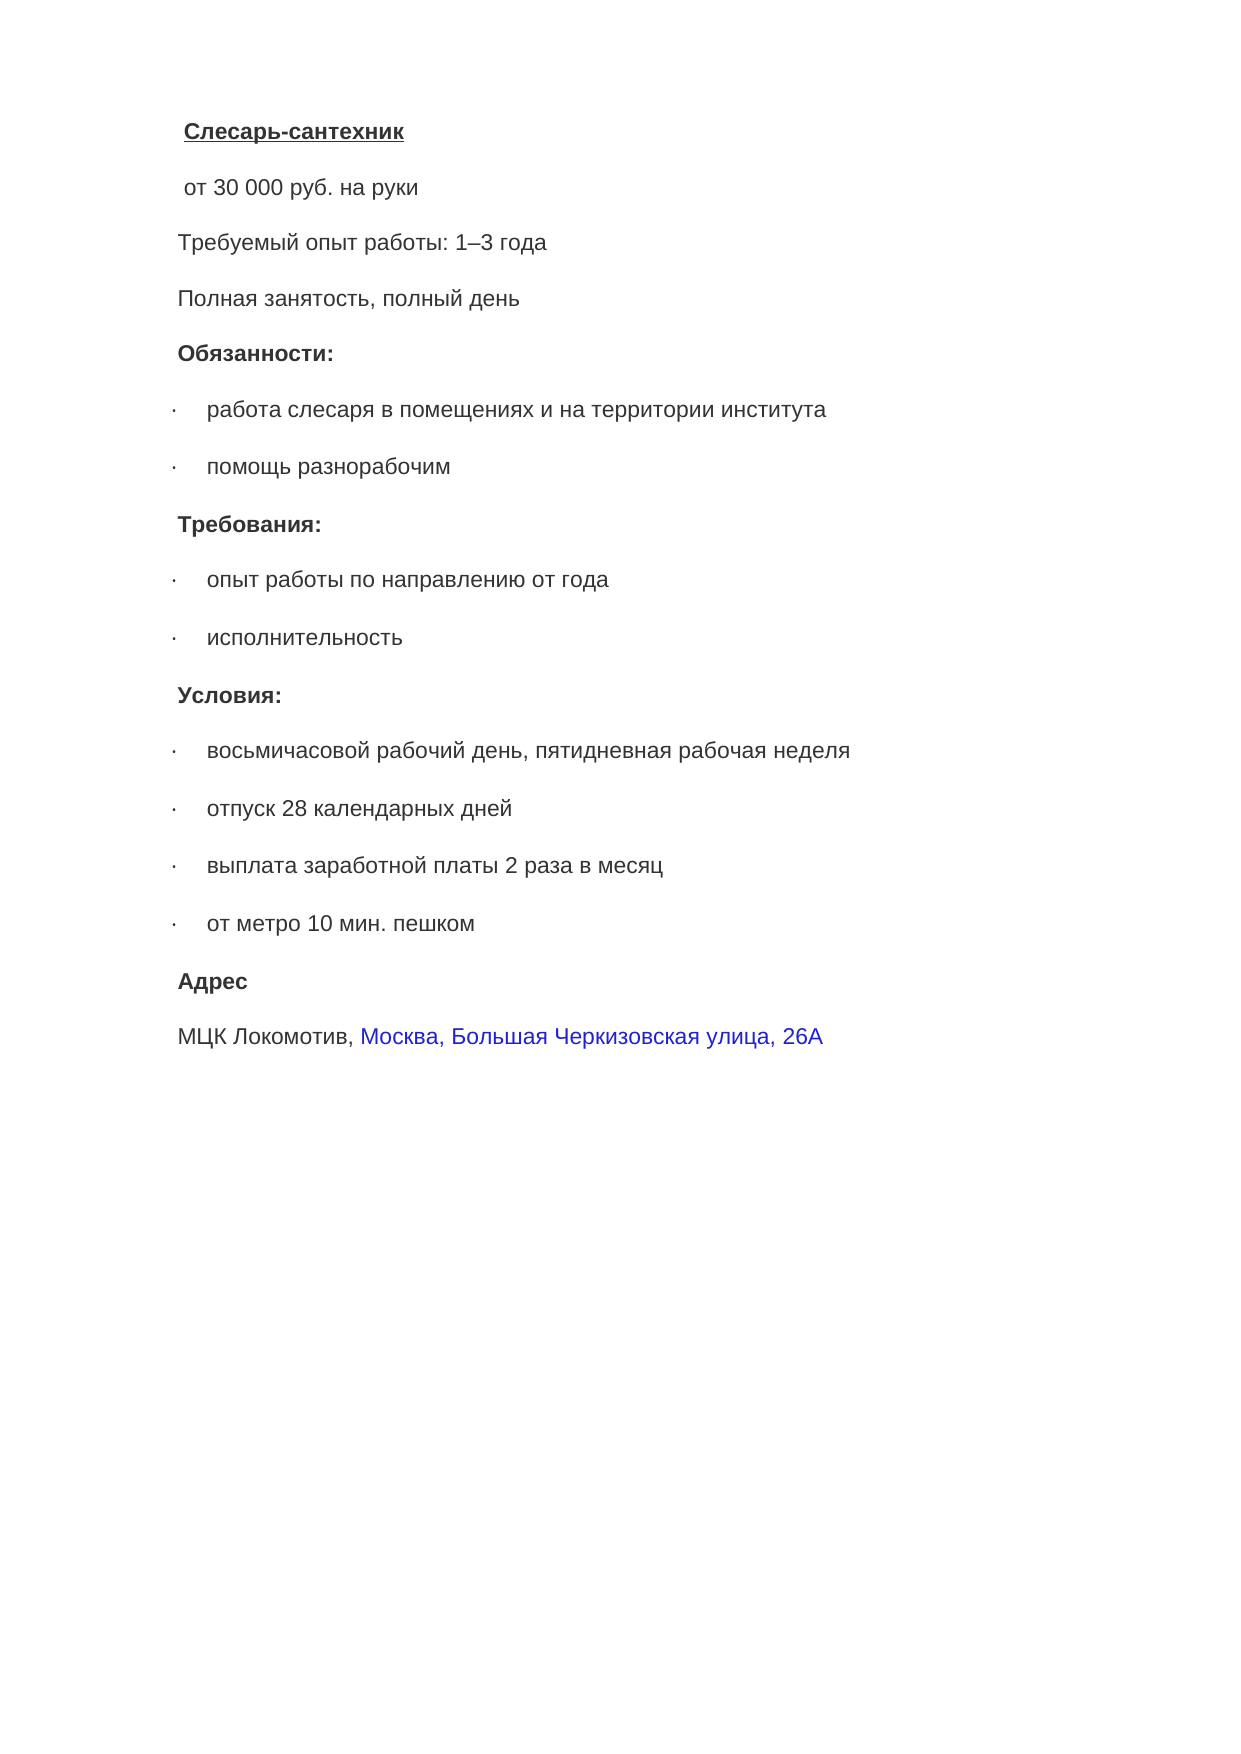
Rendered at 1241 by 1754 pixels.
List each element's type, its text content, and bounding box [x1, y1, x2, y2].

text · работа слесаря в помещениях и на территории института [171, 396, 1152, 424]
text МЦК Локомотив, Москва, Большая Черкизовская улица, 26А [177, 1023, 1152, 1049]
text · опыт работы по направлению от года [171, 566, 1152, 595]
text · отпуск 28 календарных дней [171, 795, 1152, 823]
text Обязанности: [177, 340, 1152, 367]
text Требования: [177, 511, 1152, 537]
text · исполнительность [171, 624, 1152, 652]
text Полная занятость, полный день [177, 285, 1152, 311]
text Условия: [177, 682, 1152, 708]
text Требуемый опыт работы: 1–3 года [177, 229, 1152, 256]
text · помощь разнорабочим [171, 453, 1152, 482]
text · от метро 10 мин. пешком [171, 910, 1152, 938]
text от 30 000 руб. на руки [177, 174, 1152, 200]
text Адрес [177, 968, 1152, 994]
text Слесарь-сантехник [177, 118, 1152, 144]
text · выплата заработной платы 2 раза в месяц [171, 852, 1152, 881]
text · восьмичасовой рабочий день, пятидневная рабочая неделя [171, 737, 1152, 766]
